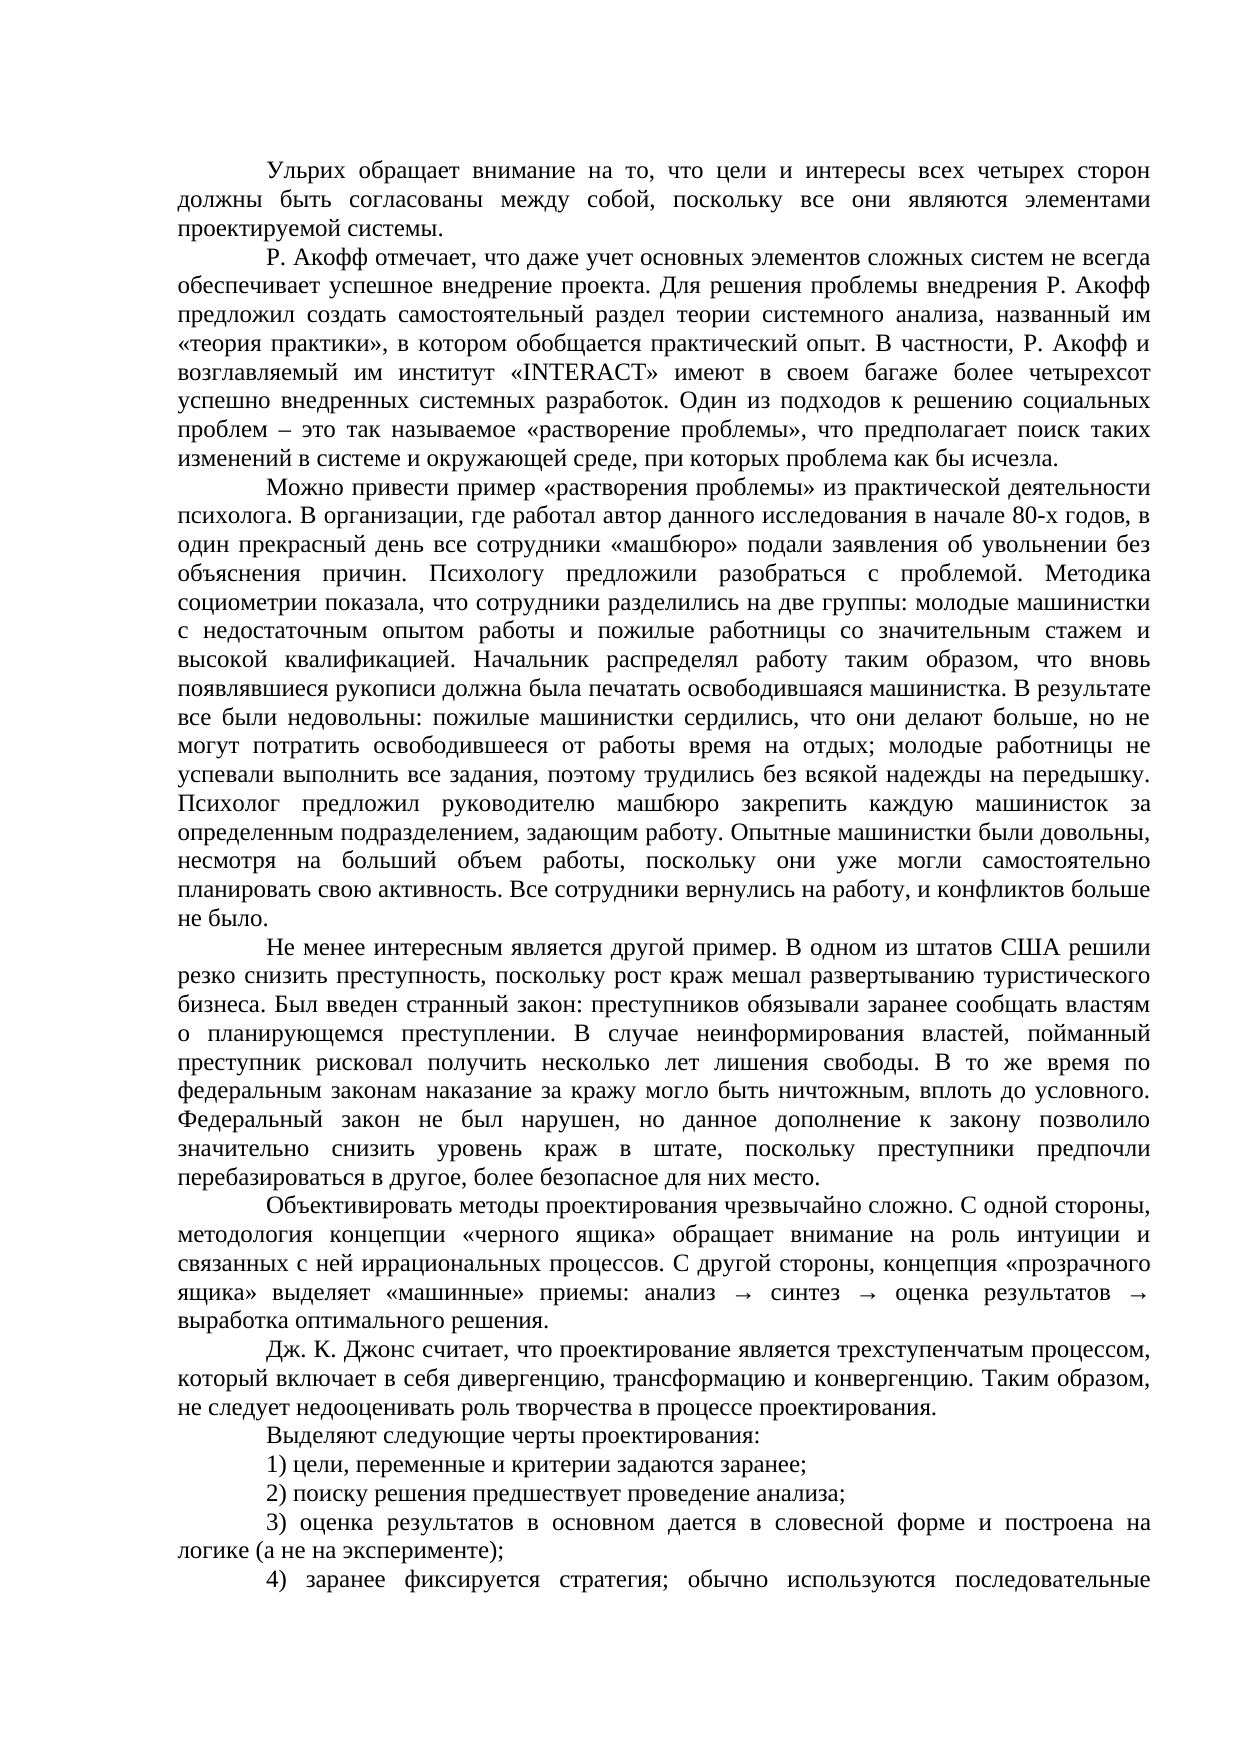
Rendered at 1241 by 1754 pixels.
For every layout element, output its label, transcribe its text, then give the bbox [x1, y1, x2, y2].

text Ульрих обращает внимание на то, что цели и интересы всех четырех сторон должны быть согласованы между собой, поскольку все они являются элементами проектируемой системы. [177, 155, 1152, 242]
text Не менее интересным является другой пример. В одном из штатов США решили резко снизить преступность, поскольку рост краж мешал развертыванию туристического бизнеса. Был введен странный закон: преступников обязывали заранее сообщать властям о планирующемся преступлении. В случае неинформирования властей, пойманный преступник рисковал получить несколько лет лишения свободы. В то же время по федеральным законам наказание за кражу могло быть ничтожным, вплоть до условного. Федеральный закон не был нарушен, но данное дополнение к закону позволило значительно снизить уровень краж в штате, поскольку преступники предпочли перебазироваться в другое, более безопасное для них место. [177, 932, 1152, 1190]
text Р. Акофф отмечает, что даже учет основных элементов сложных систем не всегда обеспечивает успешное внедрение проекта. Для решения проблемы внедрения Р. Акофф предложил создать самостоятельный раздел теории системного анализа, названный им «теория практики», в котором обобщается практический опыт. В частности, Р. Акофф и возглавляемый им институт «INTERACT» имеют в своем багаже более четырехсот успешно внедренных системных разработок. Один из подходов к решению социальных проблем – это так называемое «растворение проблемы», что предполагает поиск таких изменений в системе и окружающей среде, при которых проблема как бы исчезла. [177, 242, 1152, 472]
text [177, 1564, 1152, 1593]
text Выделяют следующие черты проектирования: [177, 1420, 1152, 1449]
text Можно привести пример «растворения проблемы» из практической деятельности психолога. В организации, где работал автор данного исследования в начале 80-х годов, в один прекрасный день все сотрудники «машбюро» подали заявления об увольнении без объяснения причин. Психологу предложили разобраться с проблемой. Методика социометрии показала, что сотрудники разделились на две группы: молодые машинистки с недостаточным опытом работы и пожилые работницы со значительным стажем и высокой квалификацией. Начальник распределял работу таким образом, что вновь появлявшиеся рукописи должна была печатать освободившаяся машинистка. В результате все были недовольны: пожилые машинистки сердились, что они делают больше, но не могут потратить освободившееся от работы время на отдых; молодые работницы не успевали выполнить все задания, поэтому трудились без всякой надежды на передышку. Психолог предложил руководителю машбюро закрепить каждую машинисток за определенным подразделением, задающим работу. Опытные машинистки были довольны, несмотря на больший объем работы, поскольку они уже могли самостоятельно планировать свою активность. Все сотрудники вернулись на работу, и конфликтов больше не было. [177, 472, 1152, 932]
text Дж. К. Джонс считает, что проектирование является трехступенчатым процессом, который включает в себя дивергенцию, трансформацию и конвергенцию. Таким образом, не следует недооценивать роль творчества в процессе проектирования. [177, 1334, 1152, 1420]
text 2) поиску решения предшествует проведение анализа; [177, 1478, 1152, 1507]
text 1) цели, переменные и критерии задаются заранее; [177, 1449, 1152, 1478]
text 3) оценка результатов в основном дается в словесной форме и построена на логике (а не на эксперименте); [177, 1507, 1152, 1564]
text Объективировать методы проектирования чрезвычайно сложно. С одной стороны, методология концепции «черного ящика» обращает внимание на роль интуиции и связанных с ней иррациональных процессов. С другой стороны, концепция «прозрачного ящика» выделяет «машинные» приемы: анализ → синтез → оценка результатов → выработка оптимального решения. [177, 1190, 1152, 1334]
